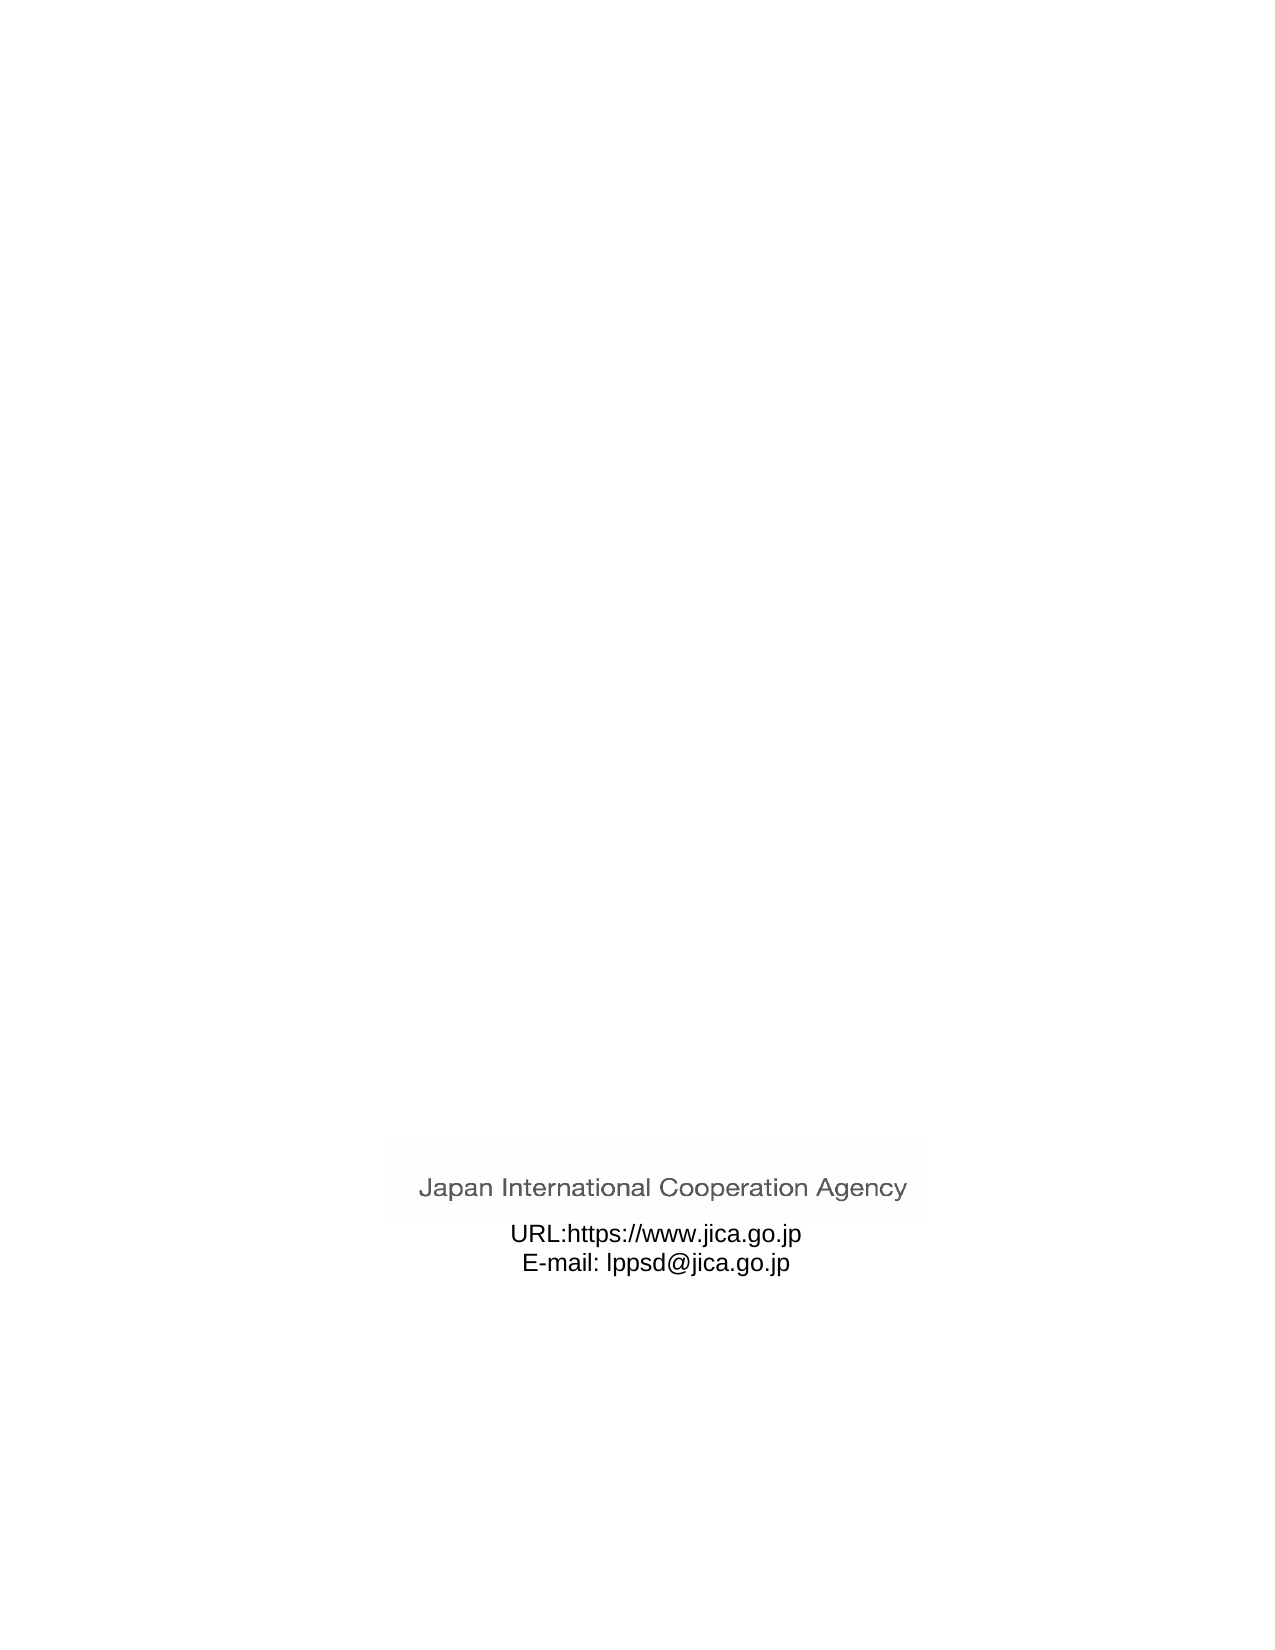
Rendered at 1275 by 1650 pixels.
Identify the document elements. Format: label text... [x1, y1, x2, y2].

text E-mail: lppsd@jica.go.jp [187, 1248, 1125, 1277]
text URL:https://www.jica.go.jp [187, 1219, 1125, 1248]
picture [383, 1139, 929, 1220]
